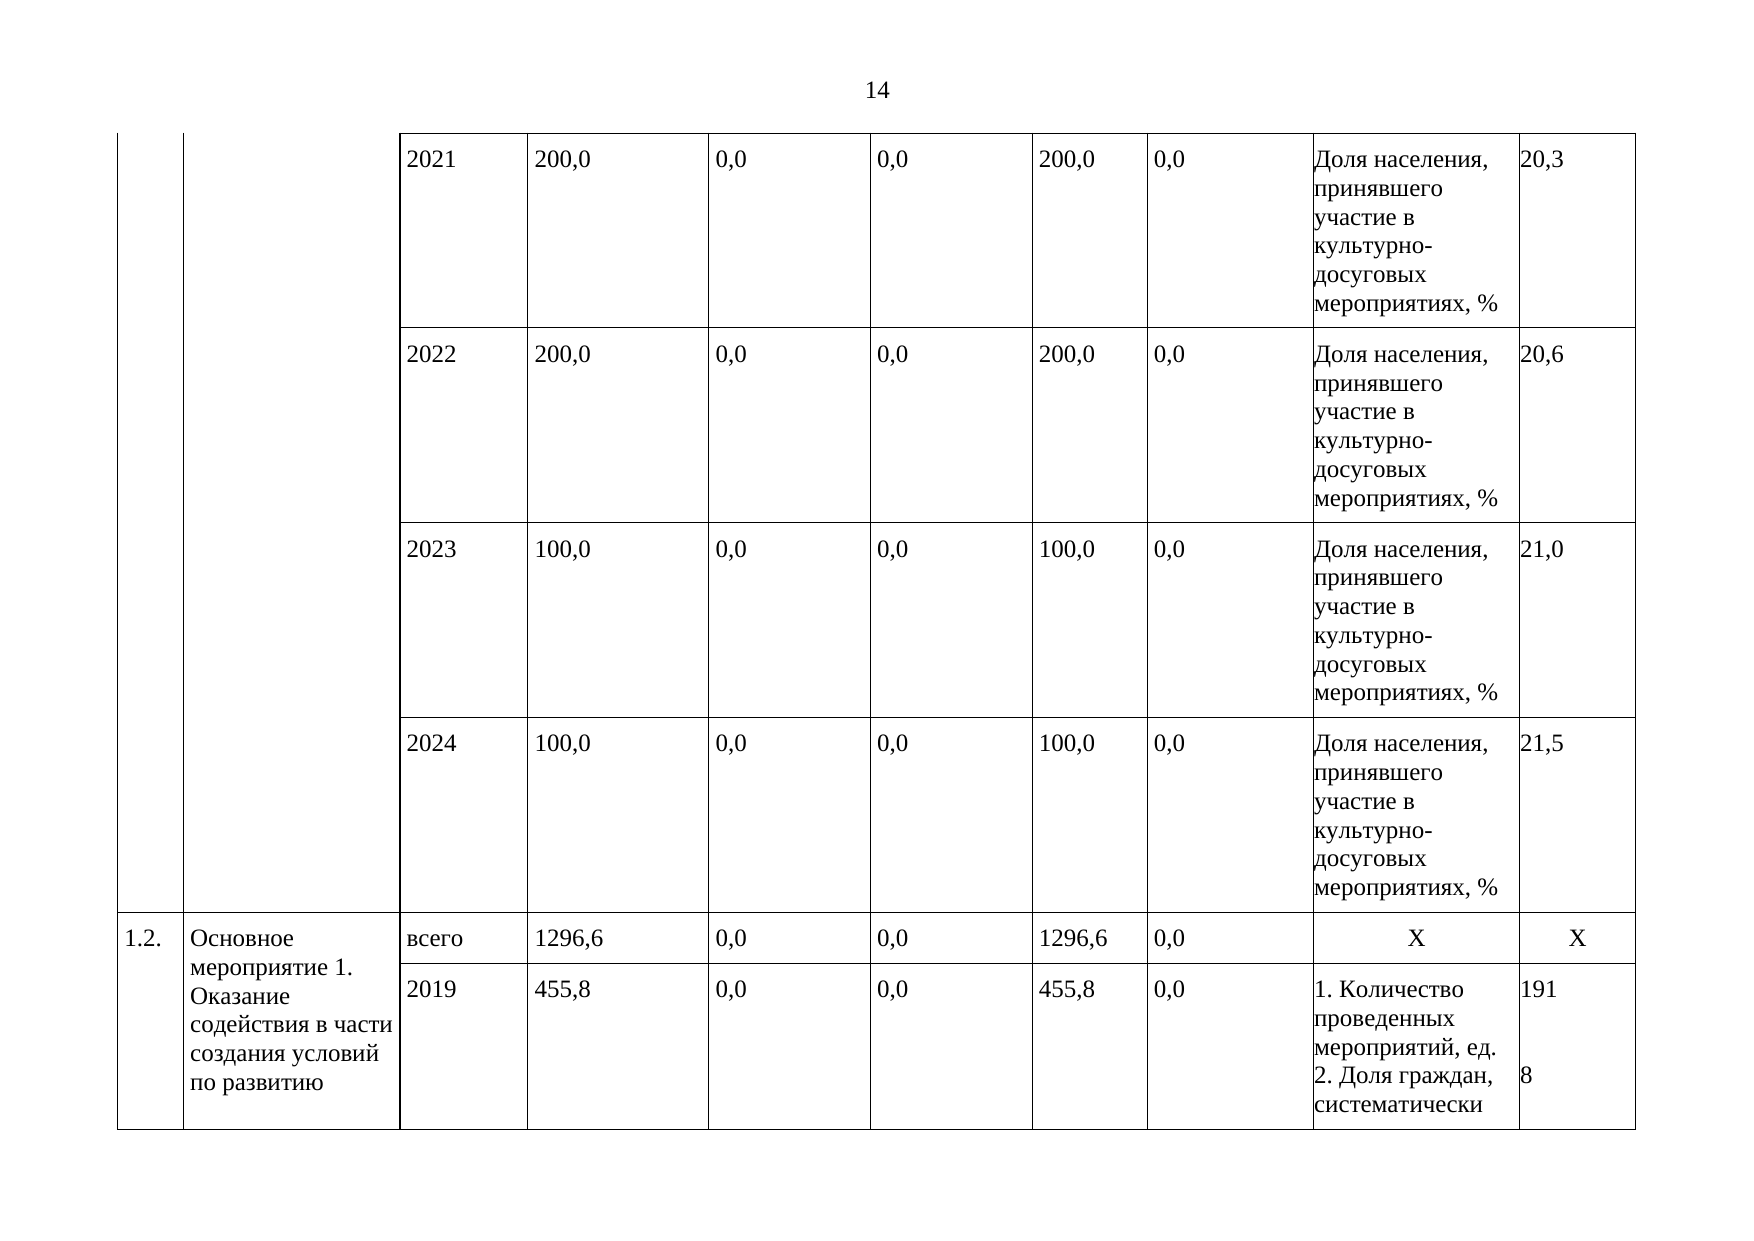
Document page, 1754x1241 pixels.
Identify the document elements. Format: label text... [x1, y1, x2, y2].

table_cell 2024 [401, 718, 527, 912]
table_cell 20,6 [1520, 328, 1635, 522]
table_cell 2019 [401, 964, 527, 1129]
table_cell 1.2. [118, 913, 183, 1129]
table_cell 100,0 [1033, 523, 1147, 717]
table_cell 0,0 [1148, 913, 1313, 963]
table_cell 0,0 [709, 523, 870, 717]
table_cell 21,0 [1520, 523, 1635, 717]
table_cell Доля населения, принявшего участие в культурно-досуговых мероприятиях, % [1314, 718, 1519, 912]
table_cell Х [1314, 913, 1519, 963]
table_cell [1314, 134, 1519, 327]
table_cell 0,0 [1148, 718, 1313, 912]
table_cell 200,0 [1033, 328, 1147, 522]
table_cell всего [401, 913, 527, 963]
table_cell 100,0 [1033, 718, 1147, 912]
table_cell 0,0 [709, 328, 870, 522]
table_cell 455,8 [1033, 964, 1147, 1129]
table_cell 0,0 [1148, 523, 1313, 717]
table_cell 21,5 [1520, 718, 1635, 912]
table_cell 455,8 [528, 964, 708, 1129]
table_cell 0,0 [1148, 328, 1313, 522]
table_cell 0,0 [871, 913, 1032, 963]
table_cell 0,0 [871, 964, 1032, 1129]
table_cell 2023 [401, 523, 527, 717]
table_cell 0,0 [709, 718, 870, 912]
table_cell 0,0 [871, 328, 1032, 522]
table_cell 0,0 [709, 913, 870, 963]
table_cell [1314, 964, 1519, 1129]
table_cell 0,0 [871, 718, 1032, 912]
table_cell 0,0 [1148, 134, 1313, 327]
table_cell 2022 [401, 328, 527, 522]
table_cell 0,0 [871, 523, 1032, 717]
table_cell 0,0 [709, 964, 870, 1129]
table_cell 0,0 [871, 134, 1032, 327]
table_cell 2021 [401, 134, 527, 327]
table_cell 1296,6 [1033, 913, 1147, 963]
table_cell 100,0 [528, 718, 708, 912]
table_cell 200,0 [528, 134, 708, 327]
table_cell Х [1520, 913, 1635, 963]
table_cell 191 8 [1520, 964, 1635, 1129]
table_cell 0,0 [709, 134, 870, 327]
table_cell 200,0 [528, 328, 708, 522]
table_cell 20,3 [1520, 134, 1635, 327]
table_cell 1296,6 [528, 913, 708, 963]
table_cell 100,0 [528, 523, 708, 717]
table_cell Основное мероприятие 1. Оказание содействия в части создания условий по развитию социальных отраслей. [184, 913, 399, 1129]
table_cell 0,0 [1148, 964, 1313, 1129]
table_cell Доля населения, принявшего участие в культурно-досуговых мероприятиях, % [1314, 523, 1519, 717]
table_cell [1314, 328, 1519, 522]
table_cell 200,0 [1033, 134, 1147, 327]
